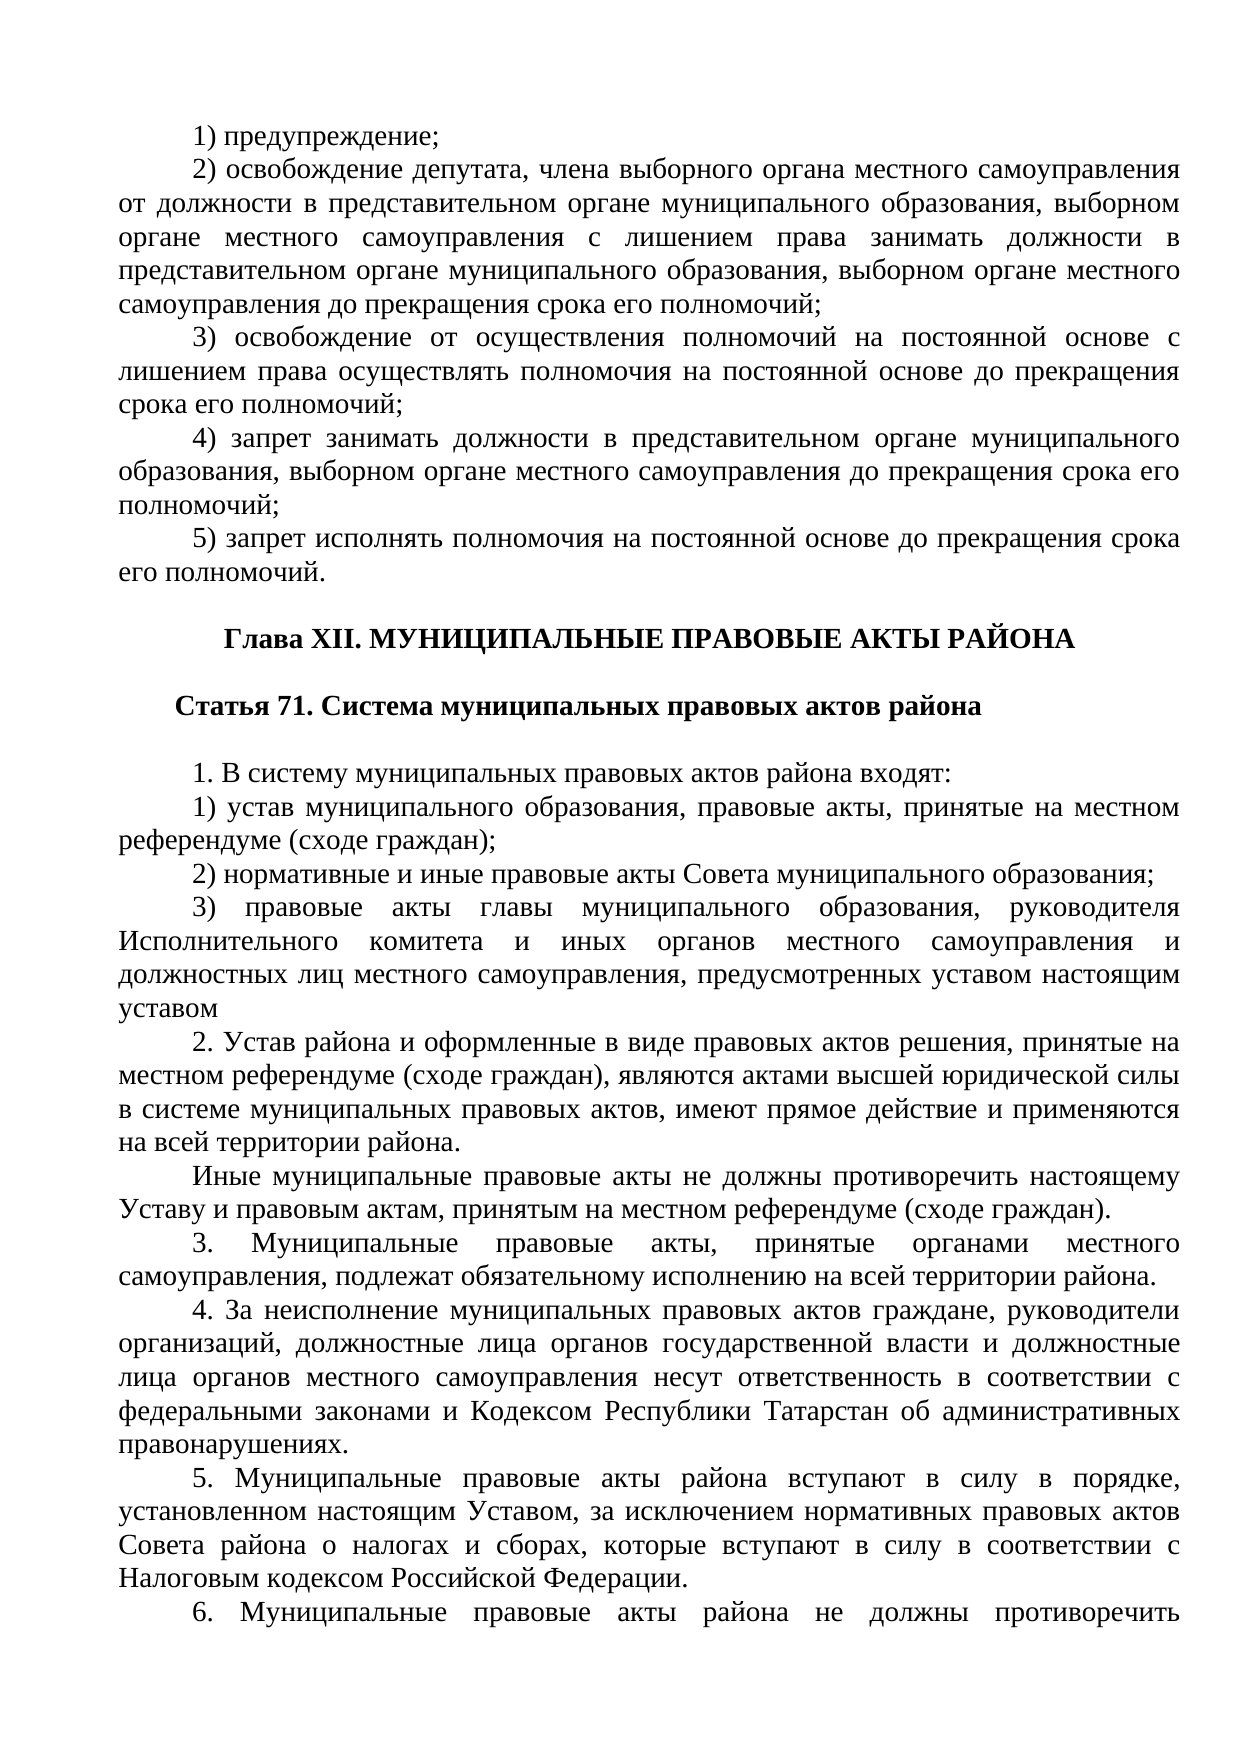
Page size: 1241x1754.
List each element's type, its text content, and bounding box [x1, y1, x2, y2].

text 2) освобождение депутата, члена выборного органа местного самоуправления от должности в представительном органе муниципального образования, выборном органе местного самоуправления с лишением права занимать должности в представительном органе муниципального образования, выборном органе местного самоуправления до прекращения срока его полномочий; [118, 152, 1181, 319]
text 2) нормативные и иные правовые акты Совета муниципального образования; [118, 856, 1181, 889]
text 1. В систему муниципальных правовых актов района входят: [118, 755, 1181, 789]
text 3) освобождение от осуществления полномочий на постоянной основе с лишением права осуществлять полномочия на постоянной основе до прекращения срока его полномочий; [118, 319, 1181, 420]
text 4) запрет занимать должности в представительном органе муниципального образования, выборном органе местного самоуправления до прекращения срока его полномочий; [118, 420, 1181, 521]
text 1) устав муниципального образования, правовые акты, принятые на местном референдуме (сходе граждан); [118, 789, 1181, 856]
text Статья 71. Система муниципальных правовых актов района [118, 688, 1181, 722]
text 1) предупреждение; [118, 118, 1181, 152]
text 5. Муниципальные правовые акты района вступают в силу в порядке, установленном настоящим Уставом, за исключением нормативных правовых актов Совета района о налогах и сборах, которые вступают в силу в соответствии с Налоговым кодексом Российской Федерации. [118, 1460, 1181, 1594]
text Глава XII. МУНИЦИПАЛЬНЫЕ ПРАВОВЫЕ АКТЫ РАЙОНА [118, 621, 1181, 655]
text 2. Устав района и оформленные в виде правовых актов решения, принятые на местном референдуме (сходе граждан), являются актами высшей юридической силы в системе муниципальных правовых актов, имеют прямое действие и применяются на всей территории района. [118, 1024, 1181, 1158]
text 3. Муниципальные правовые акты, принятые органами местного самоуправления, подлежат обязательному исполнению на всей территории района. [118, 1225, 1181, 1292]
text 5) запрет исполнять полномочия на постоянной основе до прекращения срока его полномочий. [118, 521, 1181, 588]
text 4. За неисполнение муниципальных правовых актов граждане, руководители организаций, должностные лица органов государственной власти и должностные лица органов местного самоуправления несут ответственность в соответствии с федеральными законами и Кодексом Республики Татарстан об административных правонарушениях. [118, 1292, 1181, 1460]
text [118, 1594, 1181, 1627]
text 3) правовые акты главы муниципального образования, руководителя Исполнительного комитета и иных органов местного самоуправления и должностных лиц местного самоуправления, предусмотренных уставом настоящим уставом [118, 889, 1181, 1024]
text Иные муниципальные правовые акты не должны противоречить настоящему Уставу и правовым актам, принятым на местном референдуме (сходе граждан). [118, 1158, 1181, 1225]
